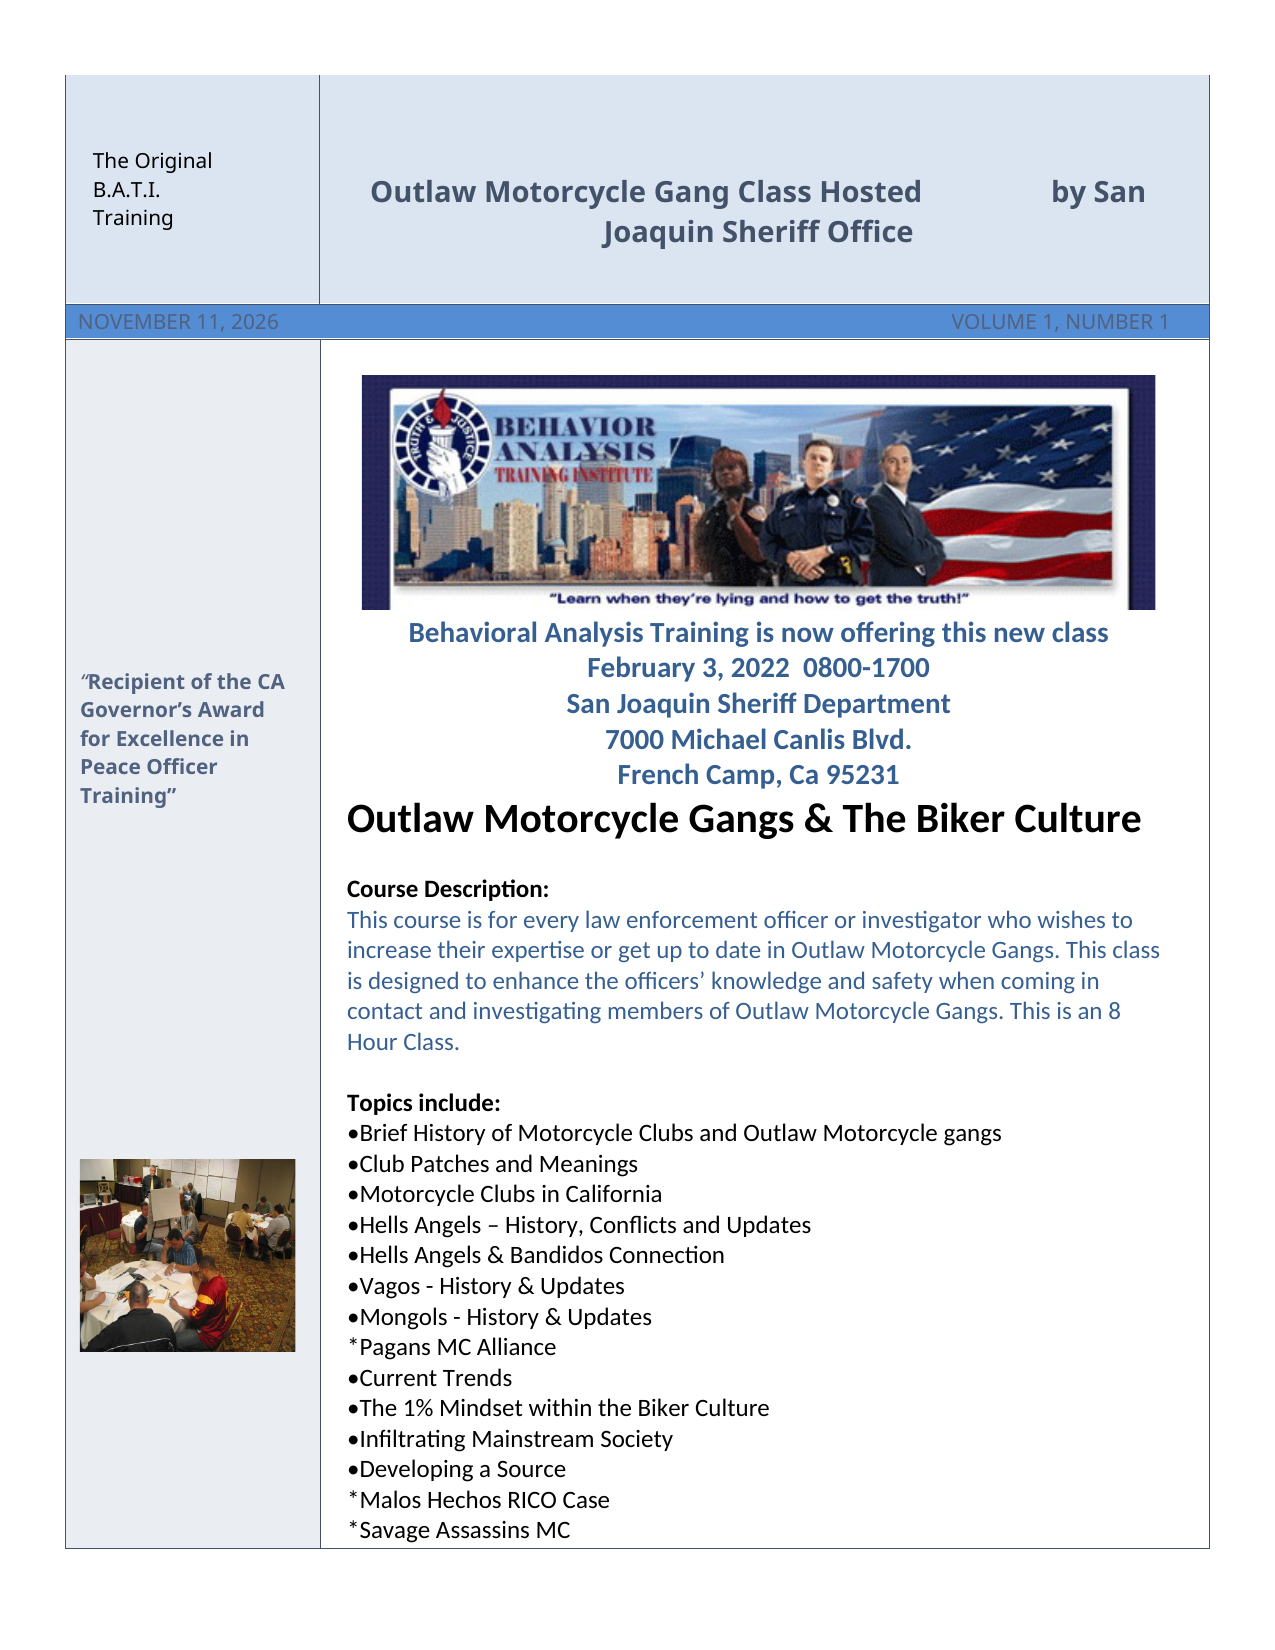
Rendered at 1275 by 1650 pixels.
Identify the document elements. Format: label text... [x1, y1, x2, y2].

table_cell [321, 340, 1209, 1548]
table_cell February 15, 2022 [66, 305, 319, 338]
table_header Outlaw Motorcycle Gang Class Hosted by San Joaquin Sheriff Office [320, 75, 1209, 303]
table_cell [66, 340, 320, 1548]
table_cell Volume 1, Number 1 [319, 305, 1209, 338]
picture [79, 1159, 296, 1352]
picture [361, 375, 1156, 610]
table_header The Original B.A.T.I. Training [66, 75, 319, 303]
